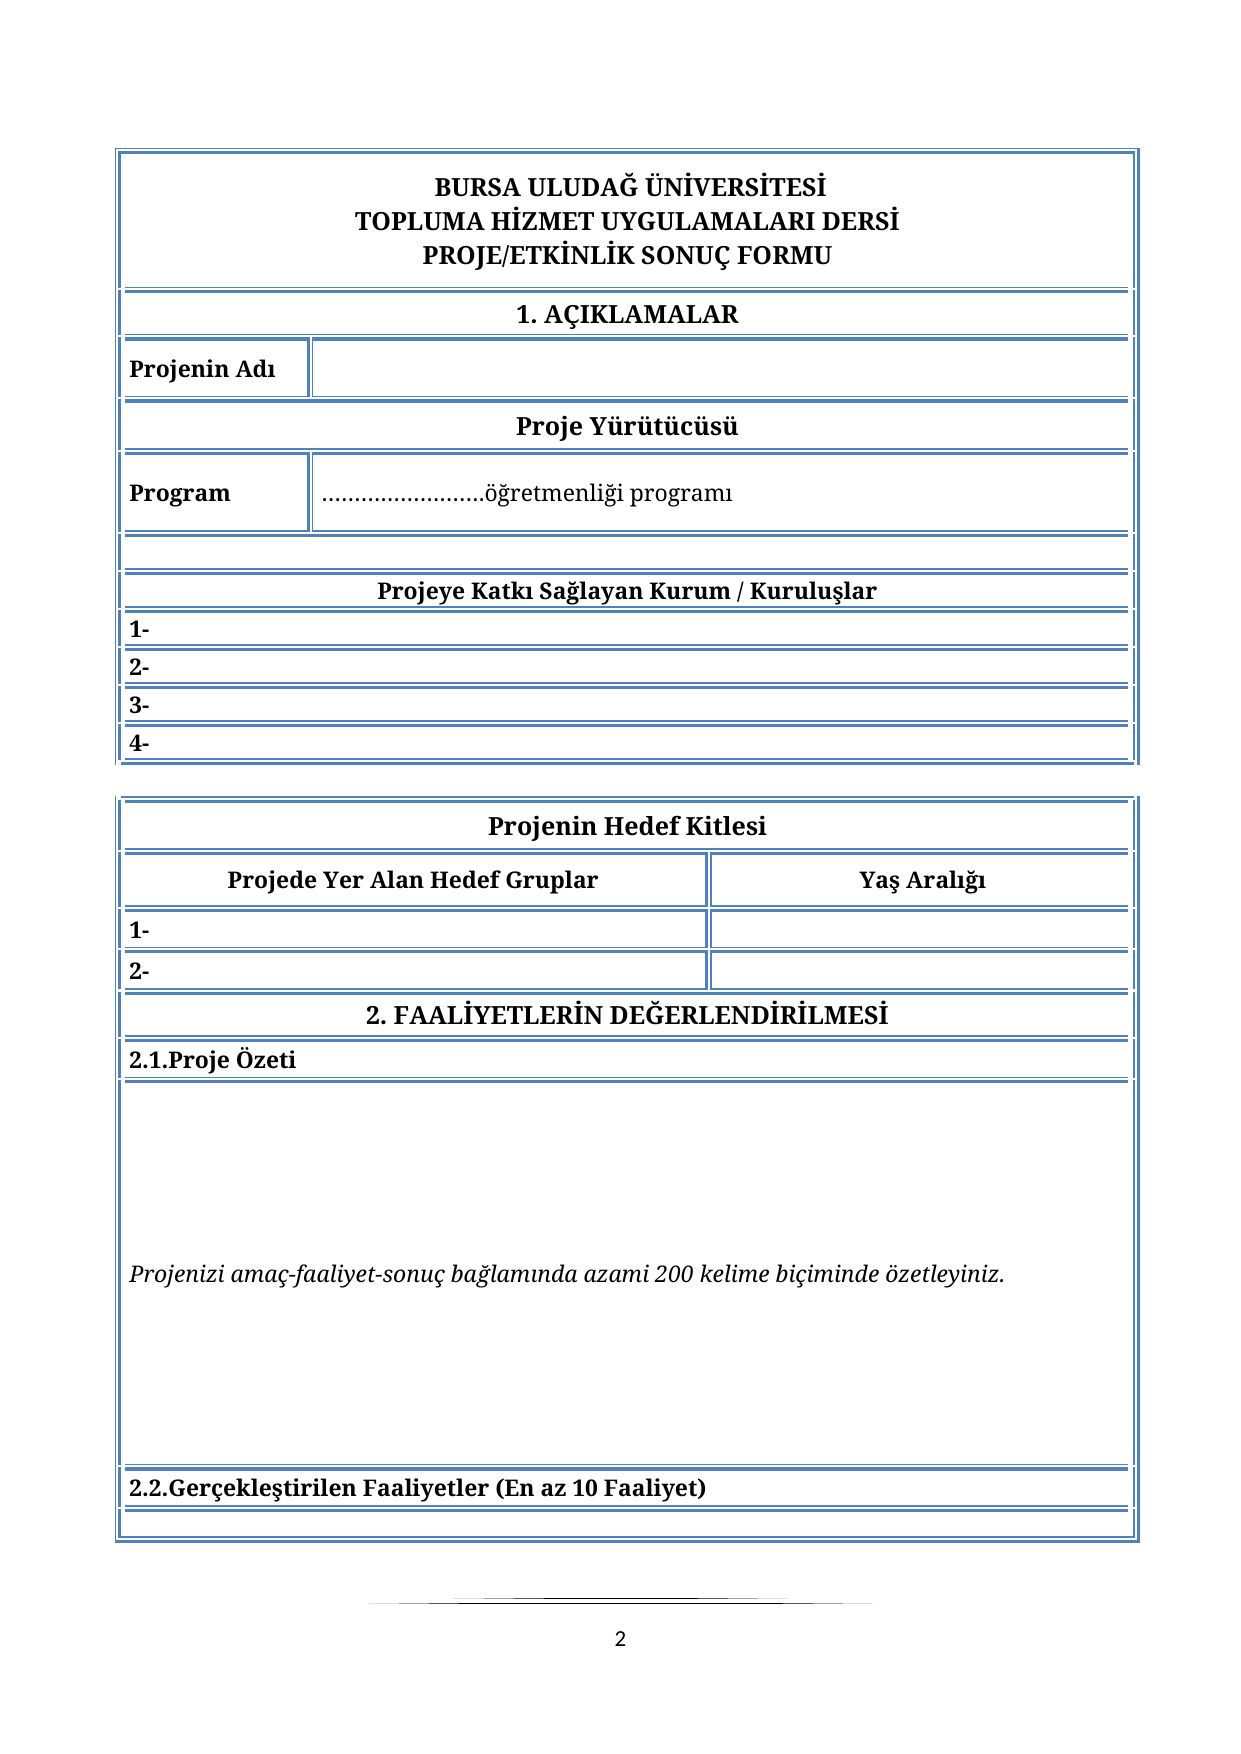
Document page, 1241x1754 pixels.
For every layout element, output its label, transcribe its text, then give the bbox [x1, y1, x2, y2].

table_cell Projenizi amaç-faaliyet-sonuç bağlamında azami 200 kelime biçiminde özetleyiniz. [118, 1076, 1137, 1464]
table_cell 2- [118, 946, 708, 988]
table_header BURSA ULUDAĞ ÜNİVERSİTESİ TOPLUMA HİZMET UYGULAMALARI DERSİ PROJE/ETKİNLİK SONUÇ FORMU [121, 154, 1133, 286]
table_cell 1- [118, 606, 1137, 644]
table_cell 2- [118, 644, 1137, 682]
table_cell [709, 946, 1137, 988]
table_cell Proje Yürütücüsü [118, 396, 1137, 448]
table_cell [310, 334, 1137, 396]
table_cell 2.1.Proje Özeti [118, 1035, 1137, 1076]
table_cell …………………….öğretmenliği programı [310, 448, 1137, 530]
table_cell 1. AÇIKLAMALAR [118, 286, 1137, 334]
table_cell Yaş Aralığı [709, 848, 1137, 905]
table_cell Projenin Adı [118, 334, 310, 396]
table_cell 2.2.Gerçekleştirilen Faaliyetler (En az 10 Faaliyet) [118, 1464, 1137, 1505]
table_cell [118, 758, 1137, 796]
table_cell 3- [118, 682, 1137, 720]
table_cell 1- [118, 905, 708, 946]
table_cell [118, 530, 1137, 568]
table_cell Projeye Katkı Sağlayan Kurum / Kuruluşlar [118, 568, 1137, 606]
table_cell Projenin Hedef Kitlesi [118, 796, 1137, 848]
table_cell Program [118, 448, 310, 530]
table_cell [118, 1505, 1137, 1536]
table_cell [709, 905, 1137, 946]
table_cell 4- [118, 720, 1137, 758]
table_cell Projede Yer Alan Hedef Gruplar [118, 848, 708, 905]
table_cell 2. FAALİYETLERİN DEĞERLENDİRİLMESİ [118, 988, 1137, 1035]
